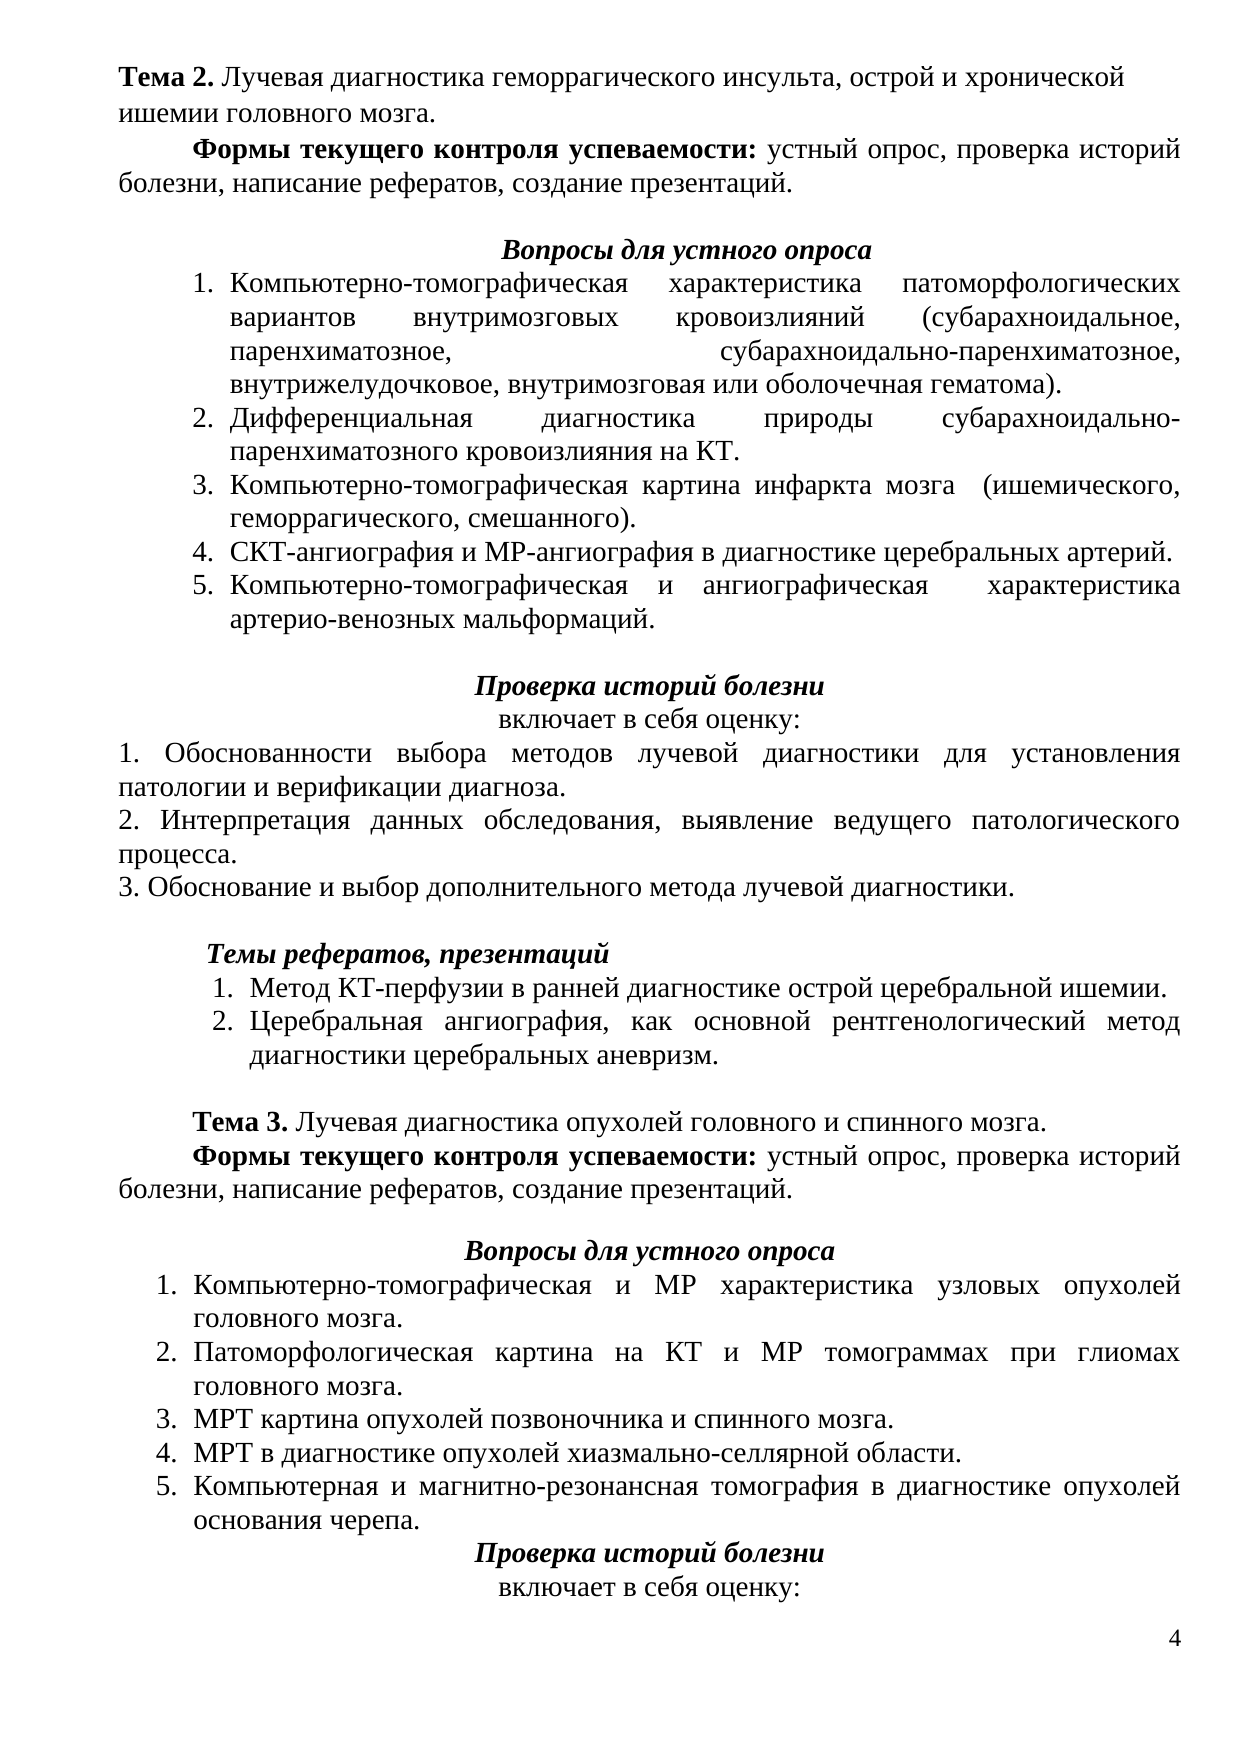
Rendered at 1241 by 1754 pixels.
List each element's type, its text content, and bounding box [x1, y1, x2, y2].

text Формы текущего контроля успеваемости: устный опрос, проверка историй болезни, написание рефератов, создание презентаций. [118, 1138, 1181, 1205]
list Компьютерно-томографическая и МР характеристика узловых опухолей головного мозга. [156, 1267, 1181, 1334]
text включает в себя оценку: [118, 702, 1181, 735]
text Проверка историй болезни [118, 668, 1181, 702]
list Дифференциальная диагностика природы субарахноидально-паренхиматозного кровоизлияния на КТ. [192, 400, 1181, 467]
text Тема 3. Лучевая диагностика опухолей головного и спинного мозга. [118, 1104, 1181, 1138]
text 2. Интерпретация данных обследования, выявление ведущего патологического процесса. [118, 802, 1181, 869]
list Церебральная ангиография, как основной рентгенологический метод диагностики церебральных аневризм. [212, 1003, 1181, 1071]
text включает в себя оценку: [118, 1569, 1181, 1602]
text 1. Обоснованности выбора методов лучевой диагностики для установления патологии и верификации диагноза. [118, 735, 1181, 802]
list Компьютерная и магнитно-резонансная томография в диагностике опухолей основания черепа. [156, 1468, 1181, 1535]
list Компьютерно-томографическая характеристика патоморфологических вариантов внутримозговых кровоизлияний (субарахноидальное, паренхиматозное, субарахноидально-паренхиматозное, внутрижелудочковое, внутримозговая или оболочечная гематома). [192, 266, 1181, 400]
text 3. Обоснование и выбор дополнительного метода лучевой диагностики. [118, 869, 1181, 903]
list Патоморфологическая картина на КТ и МР томограммах при глиомах головного мозга. [156, 1334, 1181, 1401]
list МРТ картина опухолей позвоночника и спинного мозга. [156, 1401, 1181, 1435]
text Вопросы для устного опроса [118, 1233, 1181, 1267]
text Тема 2. Лучевая диагностика геморрагического инсульта, острой и хронической ишемии головного мозга. [118, 59, 1181, 129]
list МРТ в диагностике опухолей хиазмально-селлярной области. [156, 1435, 1181, 1468]
list Компьютерно-томографическая и ангиографическая характеристика артерио-венозных мальформаций. [192, 567, 1181, 634]
list СКТ-ангиография и МР-ангиография в диагностике церебральных артерий. [192, 534, 1181, 567]
text Проверка историй болезни [118, 1535, 1181, 1569]
list Метод КТ-перфузии в ранней диагностике острой церебральной ишемии. [212, 970, 1181, 1003]
list Компьютерно-томографическая картина инфаркта мозга (ишемического, геморрагического, смешанного). [192, 467, 1181, 534]
text Формы текущего контроля успеваемости: устный опрос, проверка историй болезни, написание рефератов, создание презентаций. [118, 131, 1181, 198]
text Темы рефератов, презентаций [118, 936, 1181, 970]
text Вопросы для устного опроса [118, 232, 1181, 266]
